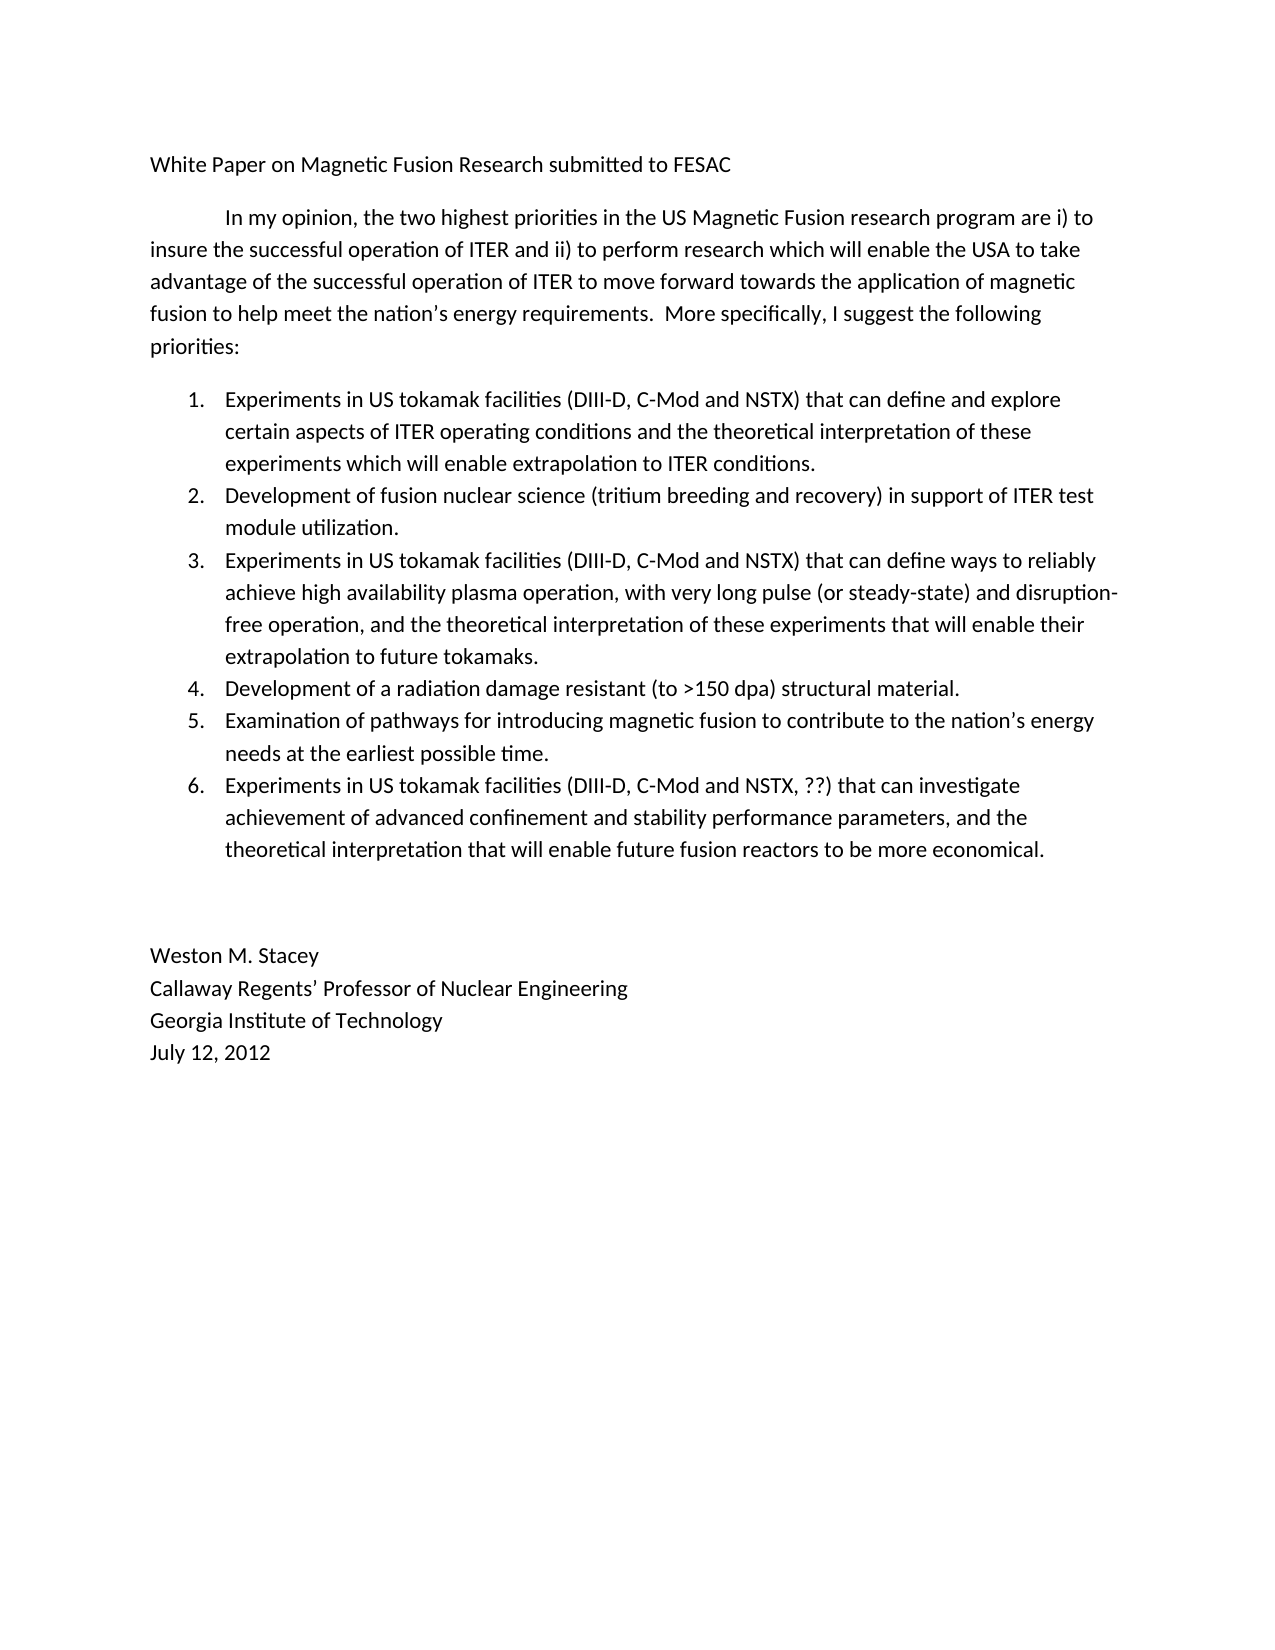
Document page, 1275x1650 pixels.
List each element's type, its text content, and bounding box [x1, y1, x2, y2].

text White Paper on Magnetic Fusion Research submitted to FESAC [150, 150, 1125, 178]
list Experiments in US tokamak facilities (DIII-D, C-Mod and NSTX) that can define ways to reliably achieve high availability plasma operation, with very long pulse (or steady-state) and disruption-free operation, and the theoretical interpretation of these experiments that will enable their extrapolation to future tokamaks. [187, 546, 1125, 670]
list Experiments in US tokamak facilities (DIII-D, C-Mod and NSTX, ??) that can investigate achievement of advanced confinement and stability performance parameters, and the theoretical interpretation that will enable future fusion reactors to be more economical. [187, 771, 1125, 863]
text Callaway Regents’ Professor of Nuclear Engineering [150, 974, 1125, 1002]
text Weston M. Stacey [150, 941, 1125, 969]
list Experiments in US tokamak facilities (DIII-D, C-Mod and NSTX) that can define and explore certain aspects of ITER operating conditions and the theoretical interpretation of these experiments which will enable extrapolation to ITER conditions. [187, 385, 1125, 477]
list Development of fusion nuclear science (tritium breeding and recovery) in support of ITER test module utilization. [187, 481, 1125, 542]
text In my opinion, the two highest priorities in the US Magnetic Fusion research program are i) to insure the successful operation of ITER and ii) to perform research which will enable the USA to take advantage of the successful operation of ITER to move forward towards the application of magnetic fusion to help meet the nation’s energy requirements. More specifically, I suggest the following priorities: [150, 203, 1125, 360]
list Development of a radiation damage resistant (to >150 dpa) structural material. [187, 674, 1125, 702]
text Georgia Institute of Technology [150, 1006, 1125, 1034]
list Examination of pathways for introducing magnetic fusion to contribute to the nation’s energy needs at the earliest possible time. [187, 707, 1125, 767]
text July 12, 2012 [150, 1038, 1125, 1066]
